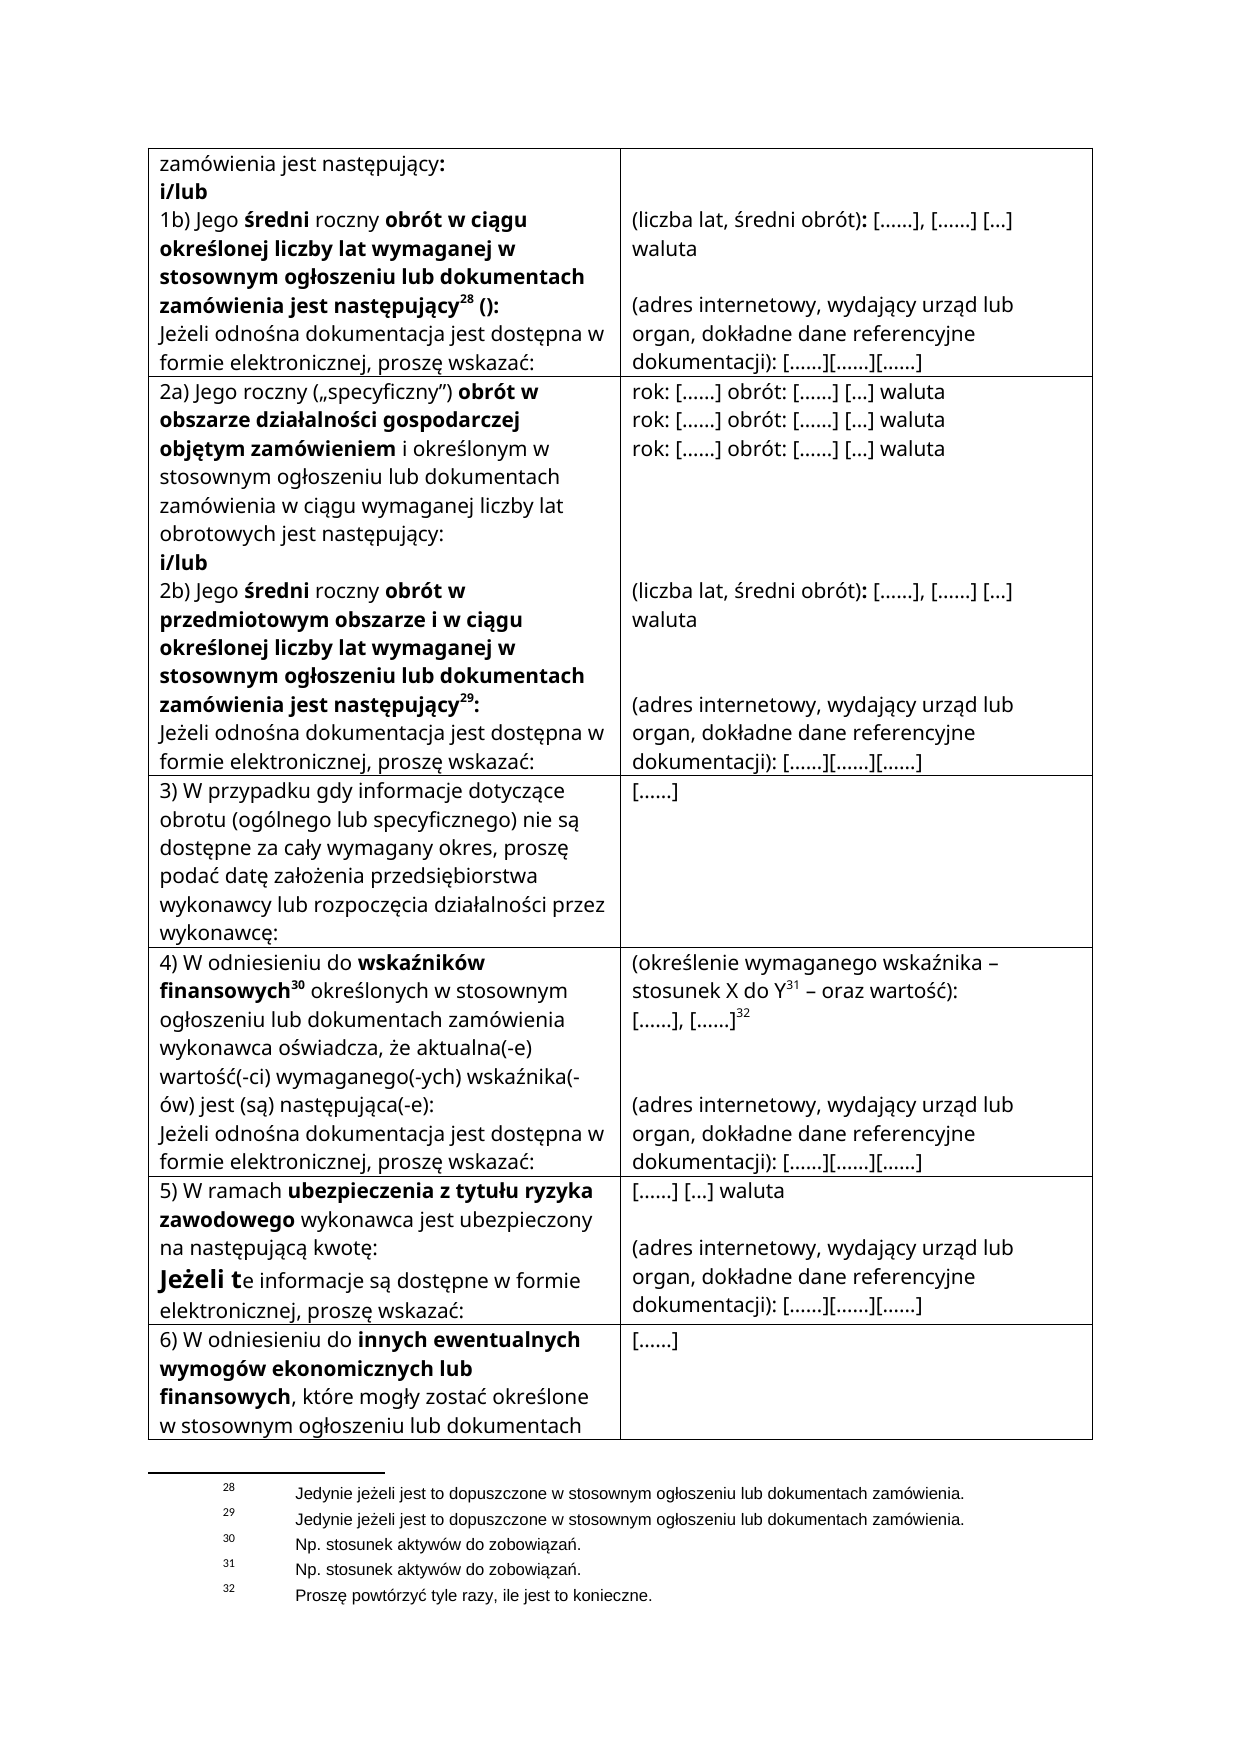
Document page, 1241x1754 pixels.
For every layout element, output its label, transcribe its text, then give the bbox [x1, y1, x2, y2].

table_cell 4) W odniesieniu do wskaźników finansowych określonych w stosownym ogłoszeniu lub dokumentach zamówienia wykonawca oświadcza, że aktualna(-e) wartość(-ci) wymaganego(-ych) wskaźnika(-ów) jest (są) następująca(-e): Jeżeli odnośna dokumentacja jest dostępna w formie elektronicznej, proszę wskazać: [149, 948, 620, 1176]
table_cell 3) W przypadku gdy informacje dotyczące obrotu (ogólnego lub specyficznego) nie są dostępne za cały wymagany okres, proszę podać datę założenia przedsiębiorstwa wykonawcy lub rozpoczęcia działalności przez wykonawcę: [149, 776, 620, 947]
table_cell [149, 1325, 620, 1439]
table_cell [621, 1325, 1092, 1439]
table_cell 2a) Jego roczny („specyficzny”) obrót w obszarze działalności gospodarczej objętym zamówieniem i określonym w stosownym ogłoszeniu lub dokumentach zamówienia w ciągu wymaganej liczby lat obrotowych jest następujący: i/lub 2b) Jego średni roczny obrót w przedmiotowym obszarze i w ciągu określonej liczby lat wymaganej w stosownym ogłoszeniu lub dokumentach zamówienia jest następujący: Jeżeli odnośna dokumentacja jest dostępna w formie elektronicznej, proszę wskazać: [149, 377, 620, 775]
table_cell [……] […] waluta (adres internetowy, wydający urząd lub organ, dokładne dane referencyjne dokumentacji): [……][……][……] [621, 1177, 1092, 1324]
table_cell 5) W ramach ubezpieczenia z tytułu ryzyka zawodowego wykonawca jest ubezpieczony na następującą kwotę: Jeżeli te informacje są dostępne w formie elektronicznej, proszę wskazać: [149, 1177, 620, 1324]
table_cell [149, 149, 620, 376]
table_cell [……] [621, 776, 1092, 947]
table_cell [621, 149, 1092, 376]
table_cell (określenie wymaganego wskaźnika – stosunek X do Y – oraz wartość): [……], [……] (adres internetowy, wydający urząd lub organ, dokładne dane referencyjne dokumentacji): [……][……][……] [621, 948, 1092, 1176]
